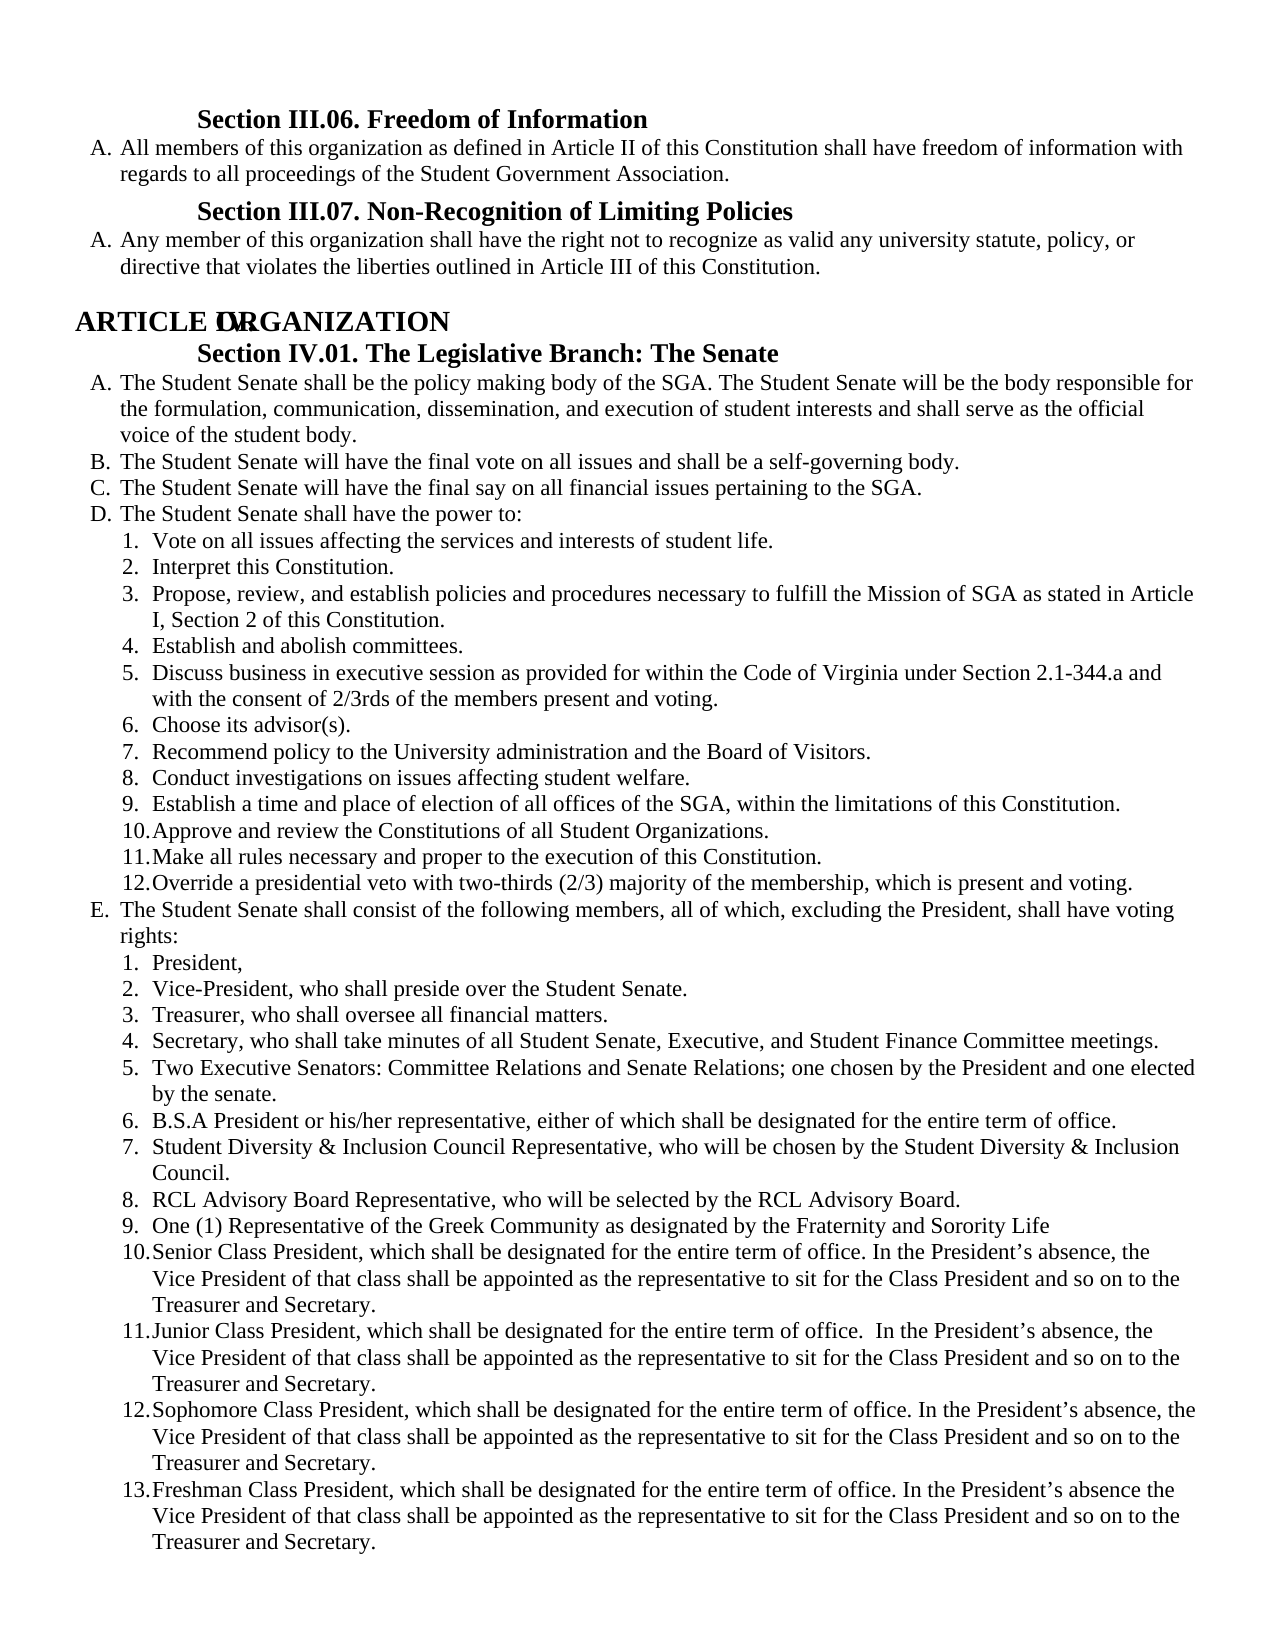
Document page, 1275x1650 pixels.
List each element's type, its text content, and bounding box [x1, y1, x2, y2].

list Choose its advisor(s). [122, 711, 1200, 738]
list The Student Senate will have the final vote on all issues and shall be a self-governing body. [90, 448, 1200, 474]
list RCL Advisory Board Representative, who will be selected by the RCL Advisory Board. [122, 1186, 1200, 1212]
list Senior Class President, which shall be designated for the entire term of office. In the President’s absence, the Vice President of that class shall be appointed as the representative to sit for the Class President and so on to the Treasurer and Secretary. [122, 1238, 1200, 1317]
list Make all rules necessary and proper to the execution of this Constitution. [122, 843, 1200, 869]
list Override a presidential veto with two-thirds (2/3) majority of the membership, which is present and voting. [122, 869, 1200, 896]
list Freshman Class President, which shall be designated for the entire term of office. In the President’s absence the Vice President of that class shall be appointed as the representative to sit for the Class President and so on to the Treasurer and Secretary. [122, 1476, 1200, 1555]
list Vice-President, who shall preside over the Student Senate. [122, 975, 1200, 1001]
list Establish a time and place of election of all offices of the SGA, within the limitations of this Constitution. [122, 790, 1200, 817]
list Interpret this Constitution. [122, 553, 1200, 579]
list Establish and abolish committees. [122, 632, 1200, 659]
list Conduct investigations on issues affecting student welfare. [122, 764, 1200, 790]
list Sophomore Class President, which shall be designated for the entire term of office. In the President’s absence, the Vice President of that class shall be appointed as the representative to sit for the Class President and so on to the Treasurer and Secretary. [122, 1397, 1200, 1476]
subtitle Freedom of Information [197, 103, 1200, 134]
list Treasurer, who shall oversee all financial matters. [122, 1001, 1200, 1028]
list Two Executive Senators: Committee Relations and Senate Relations; one chosen by the President and one elected by the senate. [122, 1054, 1200, 1107]
list Vote on all issues affecting the services and interests of student life. [122, 527, 1200, 553]
list The Student Senate shall have the power to: [90, 501, 1200, 527]
list President, [122, 948, 1200, 975]
list Secretary, who shall take minutes of all Student Senate, Executive, and Student Finance Committee meetings. [122, 1028, 1200, 1054]
list Student Diversity & Inclusion Council Representative, who will be chosen by the Student Diversity & Inclusion Council. [122, 1133, 1200, 1186]
list One (1) Representative of the Greek Community as designated by the Fraternity and Sorority Life [122, 1212, 1200, 1238]
subtitle ORGANIZATION [75, 304, 1200, 338]
list Any member of this organization shall have the right not to recognize as valid any university statute, policy, or directive that violates the liberties outlined in Article III of this Constitution. [90, 226, 1200, 279]
list B.S.A President or his/her representative, either of which shall be designated for the entire term of office. [122, 1107, 1200, 1133]
list The Student Senate shall be the policy making body of the SGA. The Student Senate will be the body responsible for the formulation, communication, dissemination, and execution of student interests and shall serve as the official voice of the student body. [90, 369, 1200, 448]
subtitle The Legislative Branch: The Senate [197, 338, 1200, 369]
list Recommend policy to the University administration and the Board of Visitors. [122, 738, 1200, 764]
list All members of this organization as defined in Article II of this Constitution shall have freedom of information with regards to all proceedings of the Student Government Association. [90, 134, 1200, 187]
subtitle Non-Recognition of Limiting Policies [197, 195, 1200, 226]
list The Student Senate shall consist of the following members, all of which, excluding the President, shall have voting rights: [90, 896, 1200, 948]
list Discuss business in executive session as provided for within the Code of Virginia under Section 2.1-344.a and with the consent of 2/3rds of the members present and voting. [122, 659, 1200, 711]
list Junior Class President, which shall be designated for the entire term of office. In the President’s absence, the Vice President of that class shall be appointed as the representative to sit for the Class President and so on to the Treasurer and Secretary. [122, 1317, 1200, 1397]
list The Student Senate will have the final say on all financial issues pertaining to the SGA. [90, 474, 1200, 501]
list Approve and review the Constitutions of all Student Organizations. [122, 817, 1200, 843]
list Propose, review, and establish policies and procedures necessary to fulfill the Mission of SGA as stated in Article I, Section 2 of this Constitution. [122, 579, 1200, 632]
